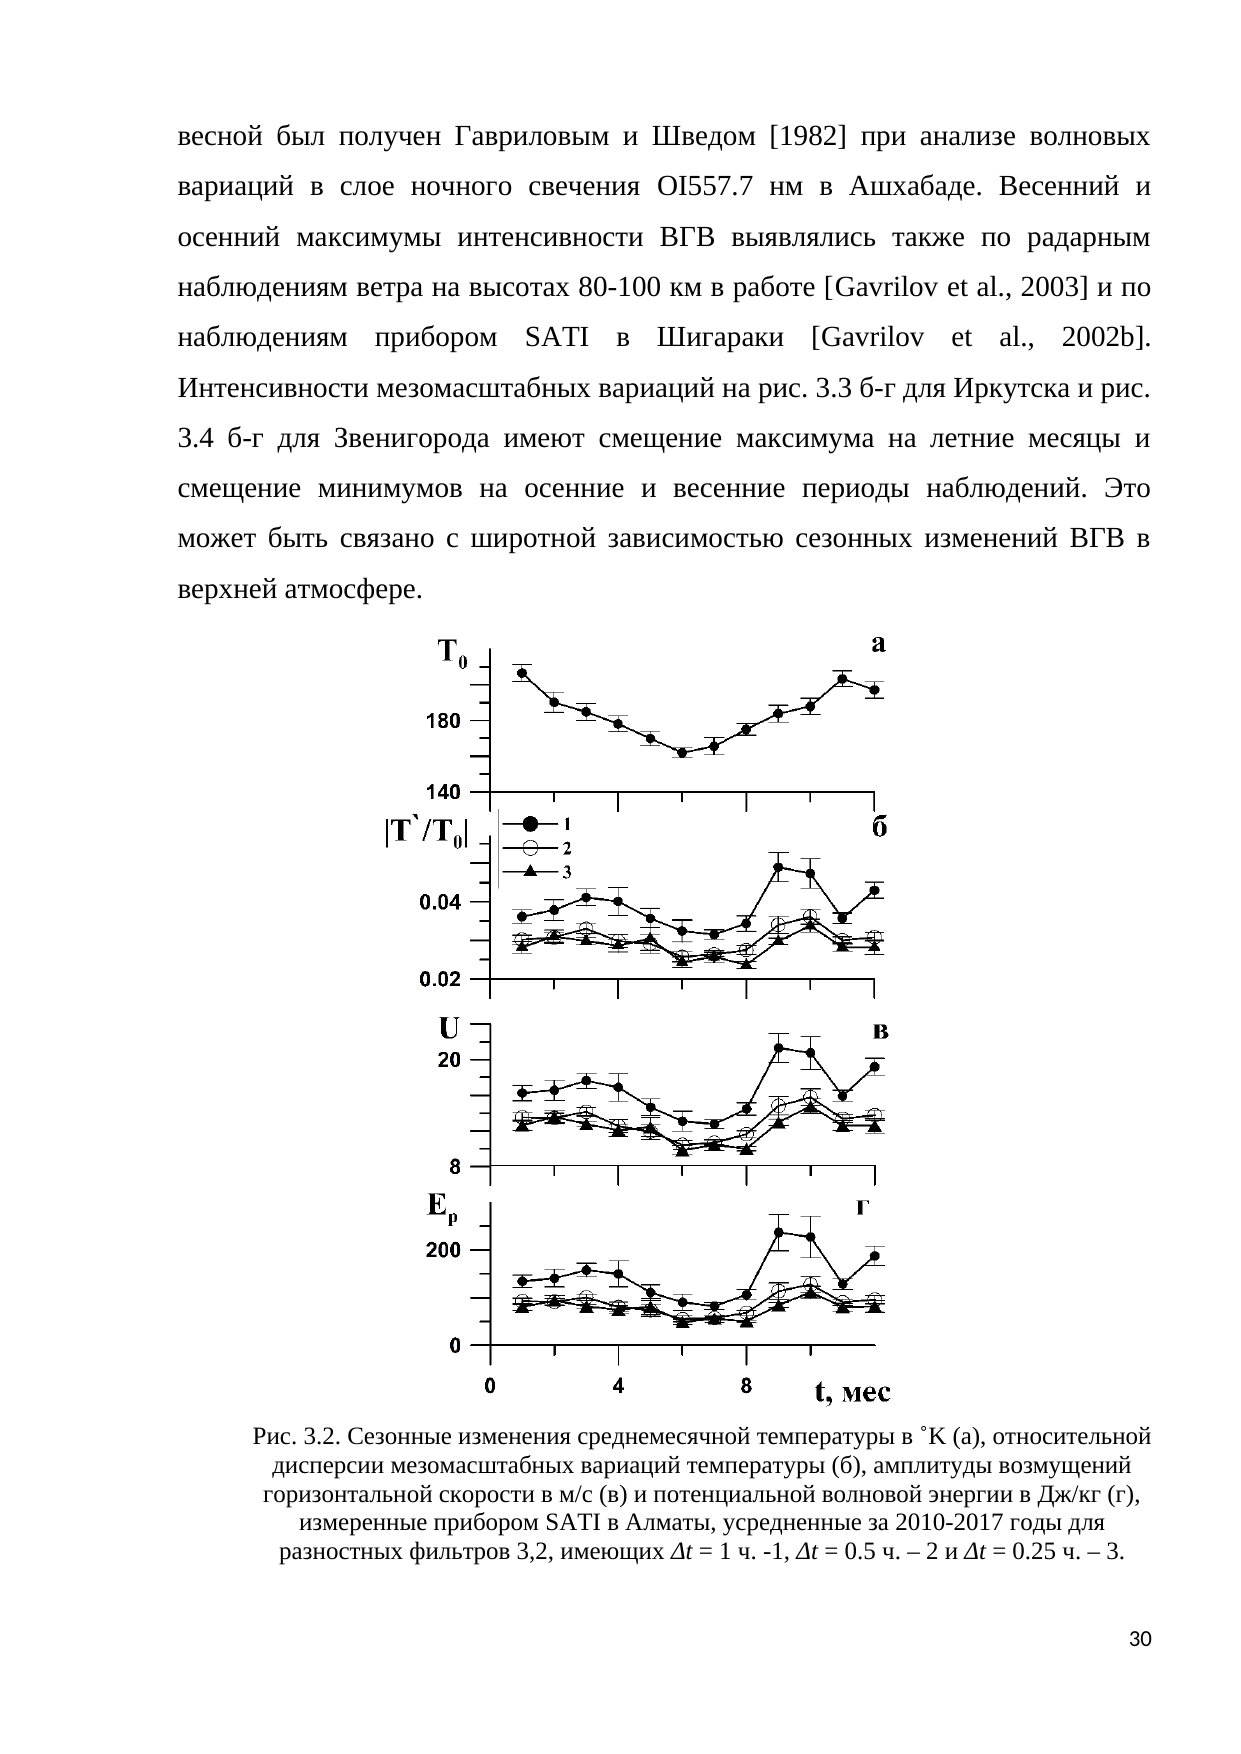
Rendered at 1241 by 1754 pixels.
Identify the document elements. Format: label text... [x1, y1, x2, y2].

text Рис. 3.2. Сезонные изменения среднемесячной температуры в ˚K (а), относительной дисперсии мезомасштабных вариаций температуры (б), амплитуды возмущений горизонтальной скорости в м/с (в) и потенциальной волновой энергии в Дж/кг (г), измеренные прибором SATI в Алматы, усредненные за 2010-2017 годы для разностных фильтров 3,2, имеющих Δt = 1 ч. -1, Δt = 0.5 ч. – 2 и Δt = 0.25 ч. – 3. [252, 1421, 1152, 1565]
picture [383, 621, 893, 1408]
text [177, 118, 1152, 604]
